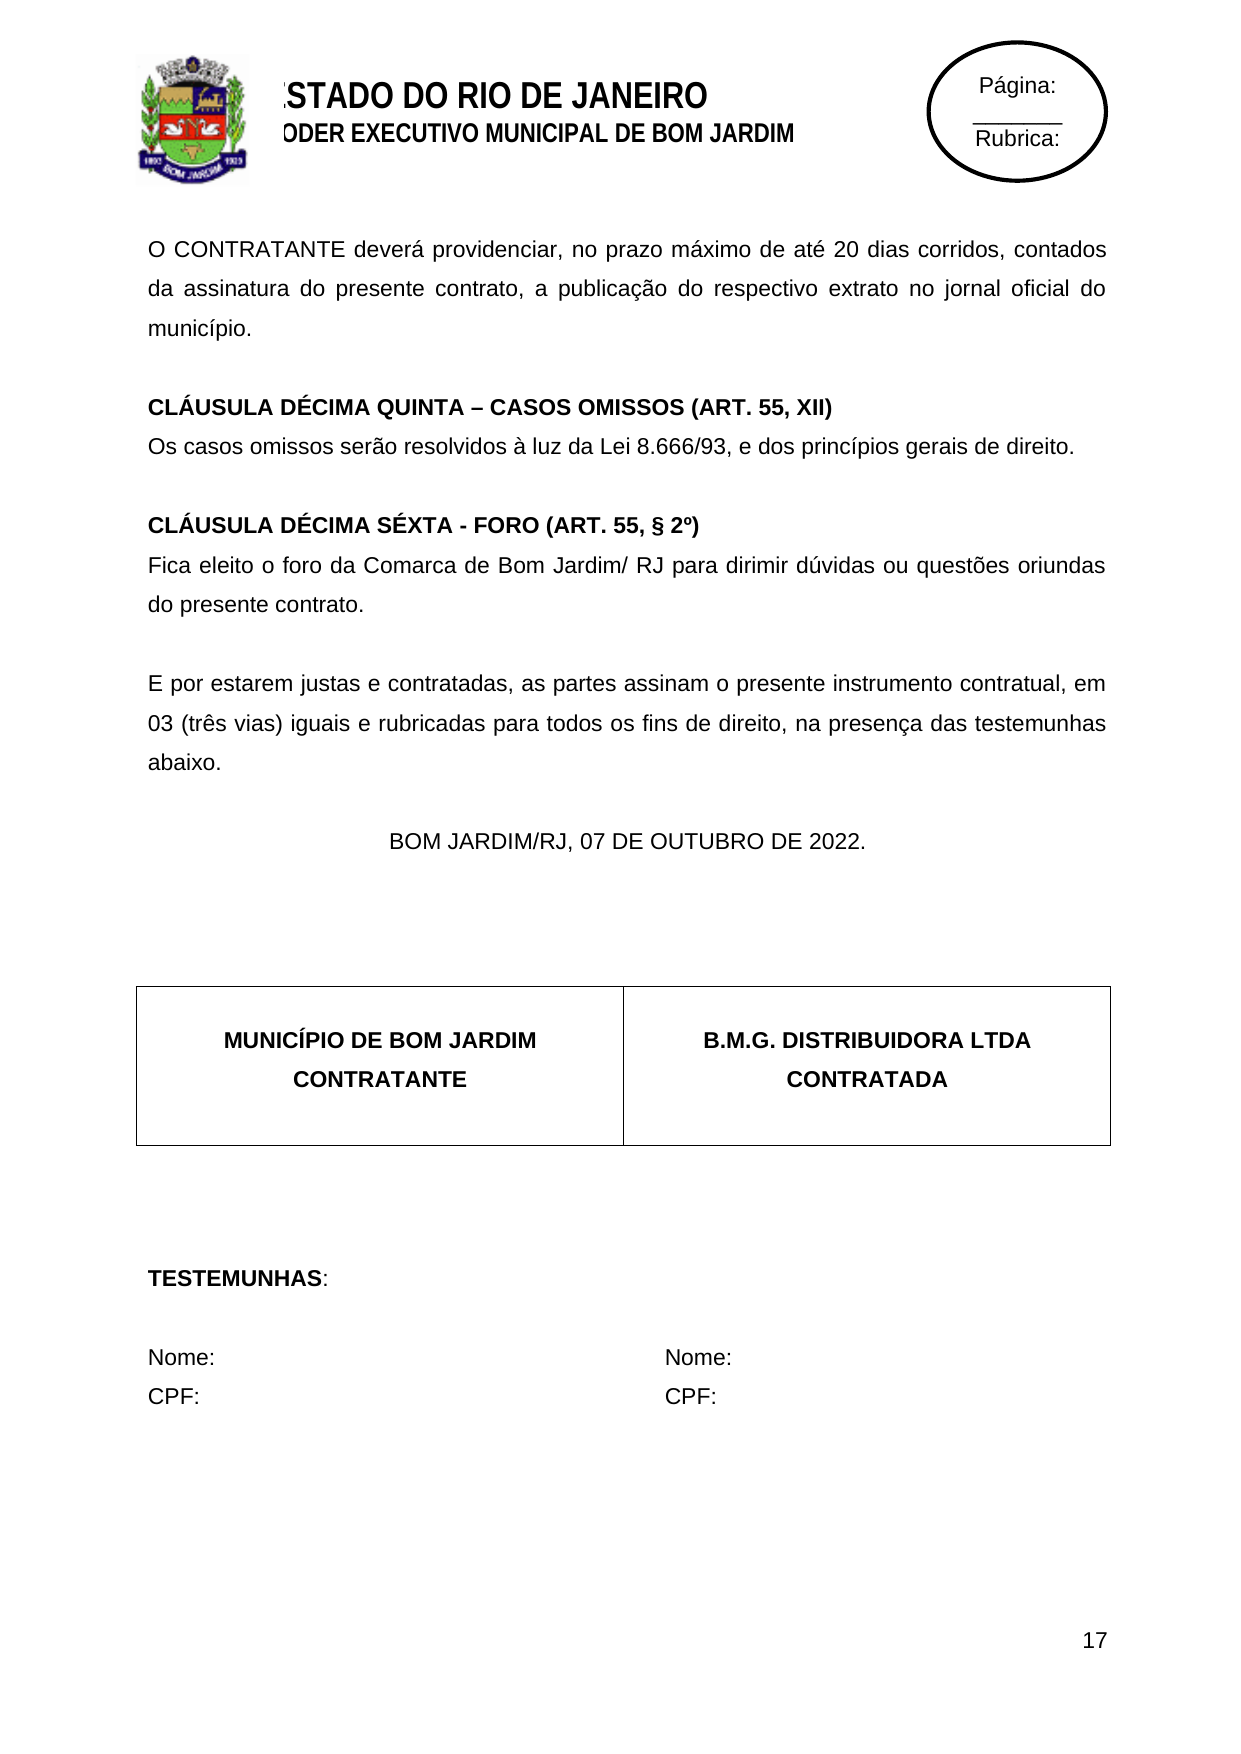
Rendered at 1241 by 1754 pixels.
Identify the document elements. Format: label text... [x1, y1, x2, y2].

text CPF: [664, 1383, 1107, 1409]
text Os casos omissos serão resolvidos à luz da Lei 8.666/93, e dos princípios gerais de direito. [148, 433, 1107, 460]
text E por estarem justas e contratadas, as partes assinam o presente instrumento contratual, em 03 (três vias) iguais e rubricadas para todos os fins de direito, na presença das testemunhas abaixo. [148, 670, 1107, 776]
text Nome: [664, 1343, 1107, 1370]
text O CONTRATANTE deverá providenciar, no prazo máximo de até 20 dias corridos, contados da assinatura do presente contrato, a publicação do respectivo extrato no jornal oficial do município. [148, 201, 1107, 341]
text CLÁUSULA DÉCIMA SÉXTA - FORO (ART. 55, § 2º) [148, 512, 1107, 539]
text TESTEMUNHAS: [148, 1264, 1107, 1291]
text BOM JARDIM/RJ, 07 DE OUTUBRO DE 2022. [148, 828, 1107, 854]
text Fica eleito o foro da Comarca de Bom Jardim/ RJ para dirimir dúvidas ou questões oriundas do presente contrato. [148, 552, 1107, 618]
text CLÁUSULA DÉCIMA QUINTA – CASOS OMISSOS (ART. 55, XII) [148, 394, 1107, 420]
table_header B.M.G. DISTRIBUIDORA LTDA CONTRATADA [624, 987, 1110, 1145]
table_header MUNICÍPIO DE BOM JARDIM CONTRATANTE [137, 987, 623, 1145]
text Nome: [148, 1343, 591, 1370]
text CPF: [148, 1383, 591, 1409]
